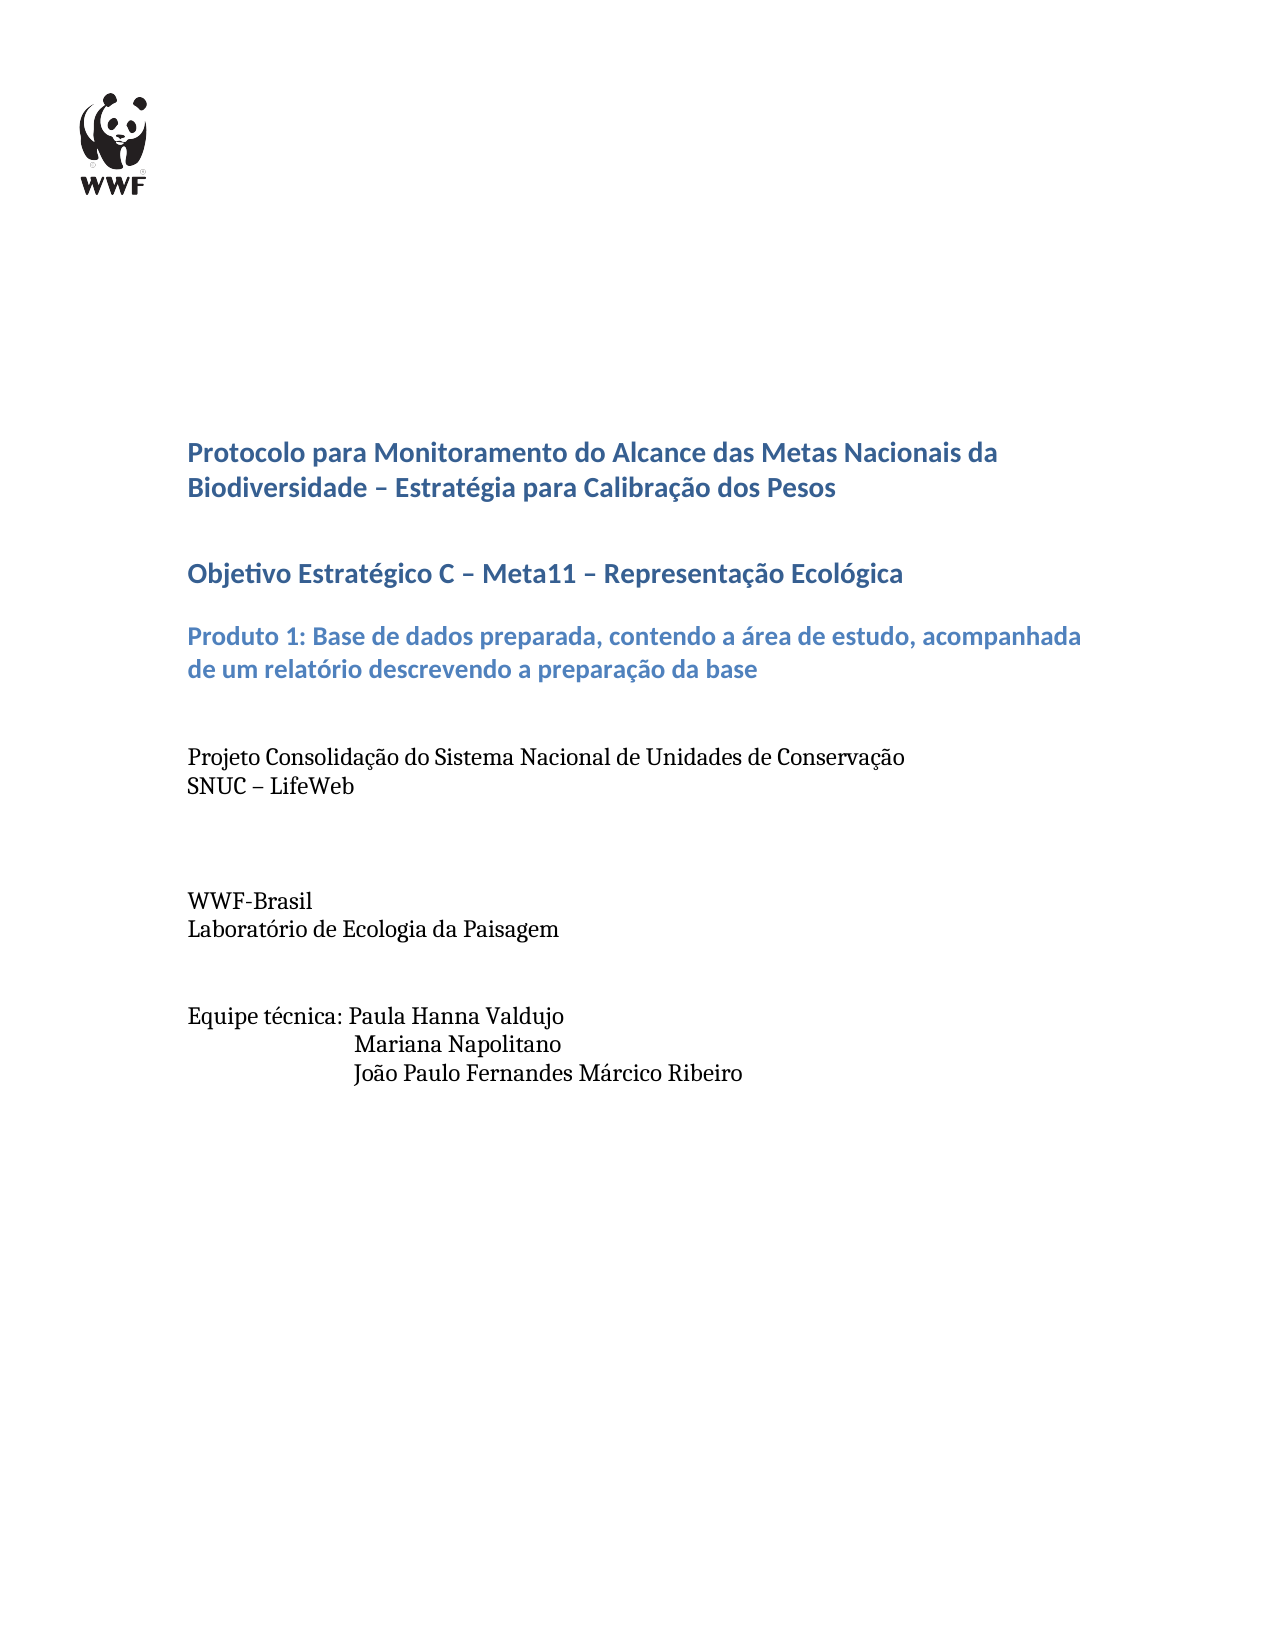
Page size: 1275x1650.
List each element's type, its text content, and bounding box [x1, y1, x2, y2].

text SNUC – LifeWeb [187, 772, 1087, 800]
text Projeto Consolidação do Sistema Nacional de Unidades de Conservação [187, 743, 1087, 772]
text Mariana Napolitano [187, 1030, 1087, 1059]
picture [56, 75, 170, 213]
text Laboratório de Ecologia da Paisagem [187, 915, 1087, 944]
subtitle Protocolo para Monitoramento do Alcance das Metas Nacionais da Biodiversidade – Estratégia para Calibração dos Pesos [187, 434, 1087, 505]
subtitle Objetivo Estratégico C – Meta11 – Representação Ecológica [187, 555, 1087, 591]
text WWF-Brasil [187, 887, 1087, 915]
text João Paulo Fernandes Márcico Ribeiro [187, 1059, 1087, 1088]
text Equipe técnica: Paula Hanna Valdujo [187, 1002, 1087, 1030]
text Produto 1: Base de dados preparada, contendo a área de estudo, acompanhada de um relatório descrevendo a preparação da base [187, 619, 1087, 685]
